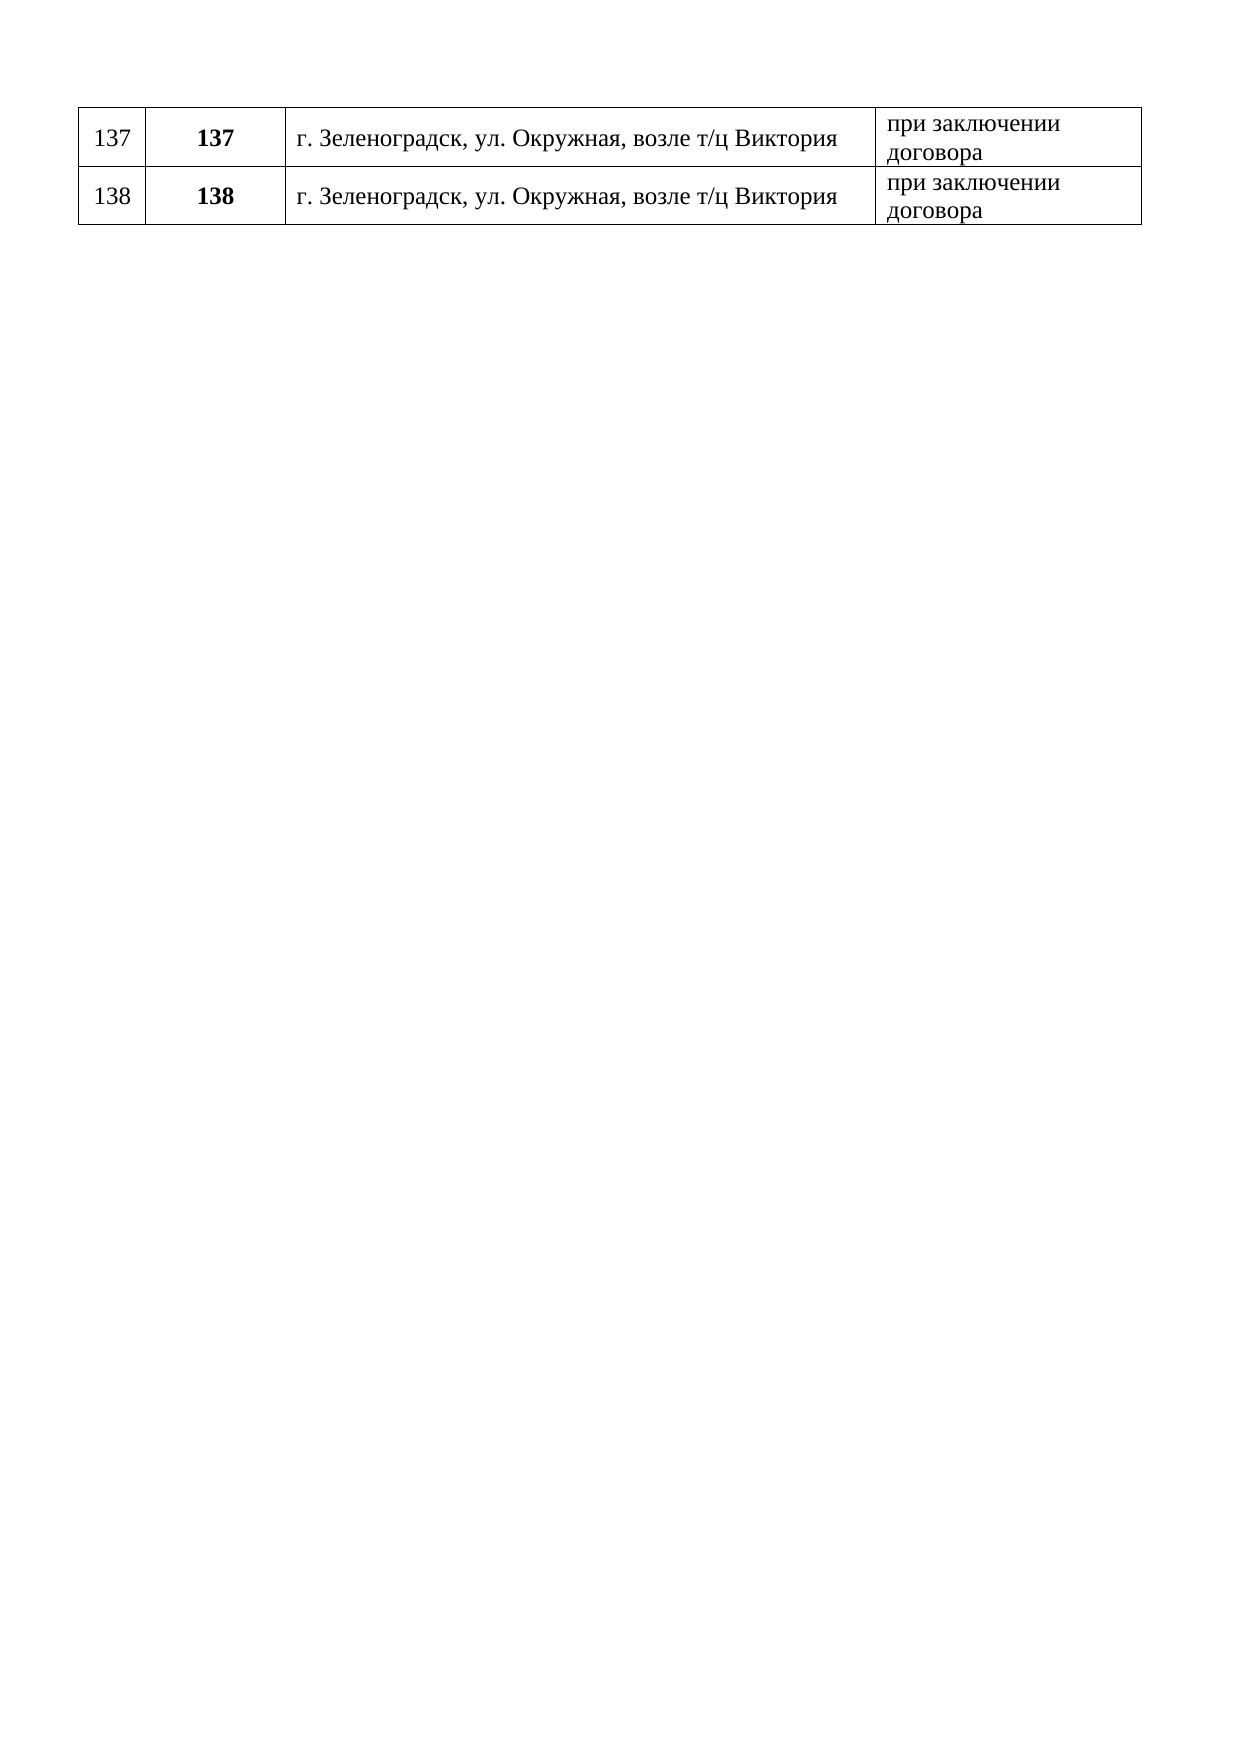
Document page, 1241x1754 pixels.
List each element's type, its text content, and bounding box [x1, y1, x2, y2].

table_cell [286, 167, 875, 224]
table_cell 138 [146, 167, 285, 224]
table_cell 137 [79, 108, 145, 166]
table_cell 138 [79, 167, 145, 224]
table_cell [876, 108, 1141, 166]
table_cell при заключении договора [876, 167, 1141, 224]
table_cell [286, 108, 875, 166]
table_cell 137 [146, 108, 285, 166]
